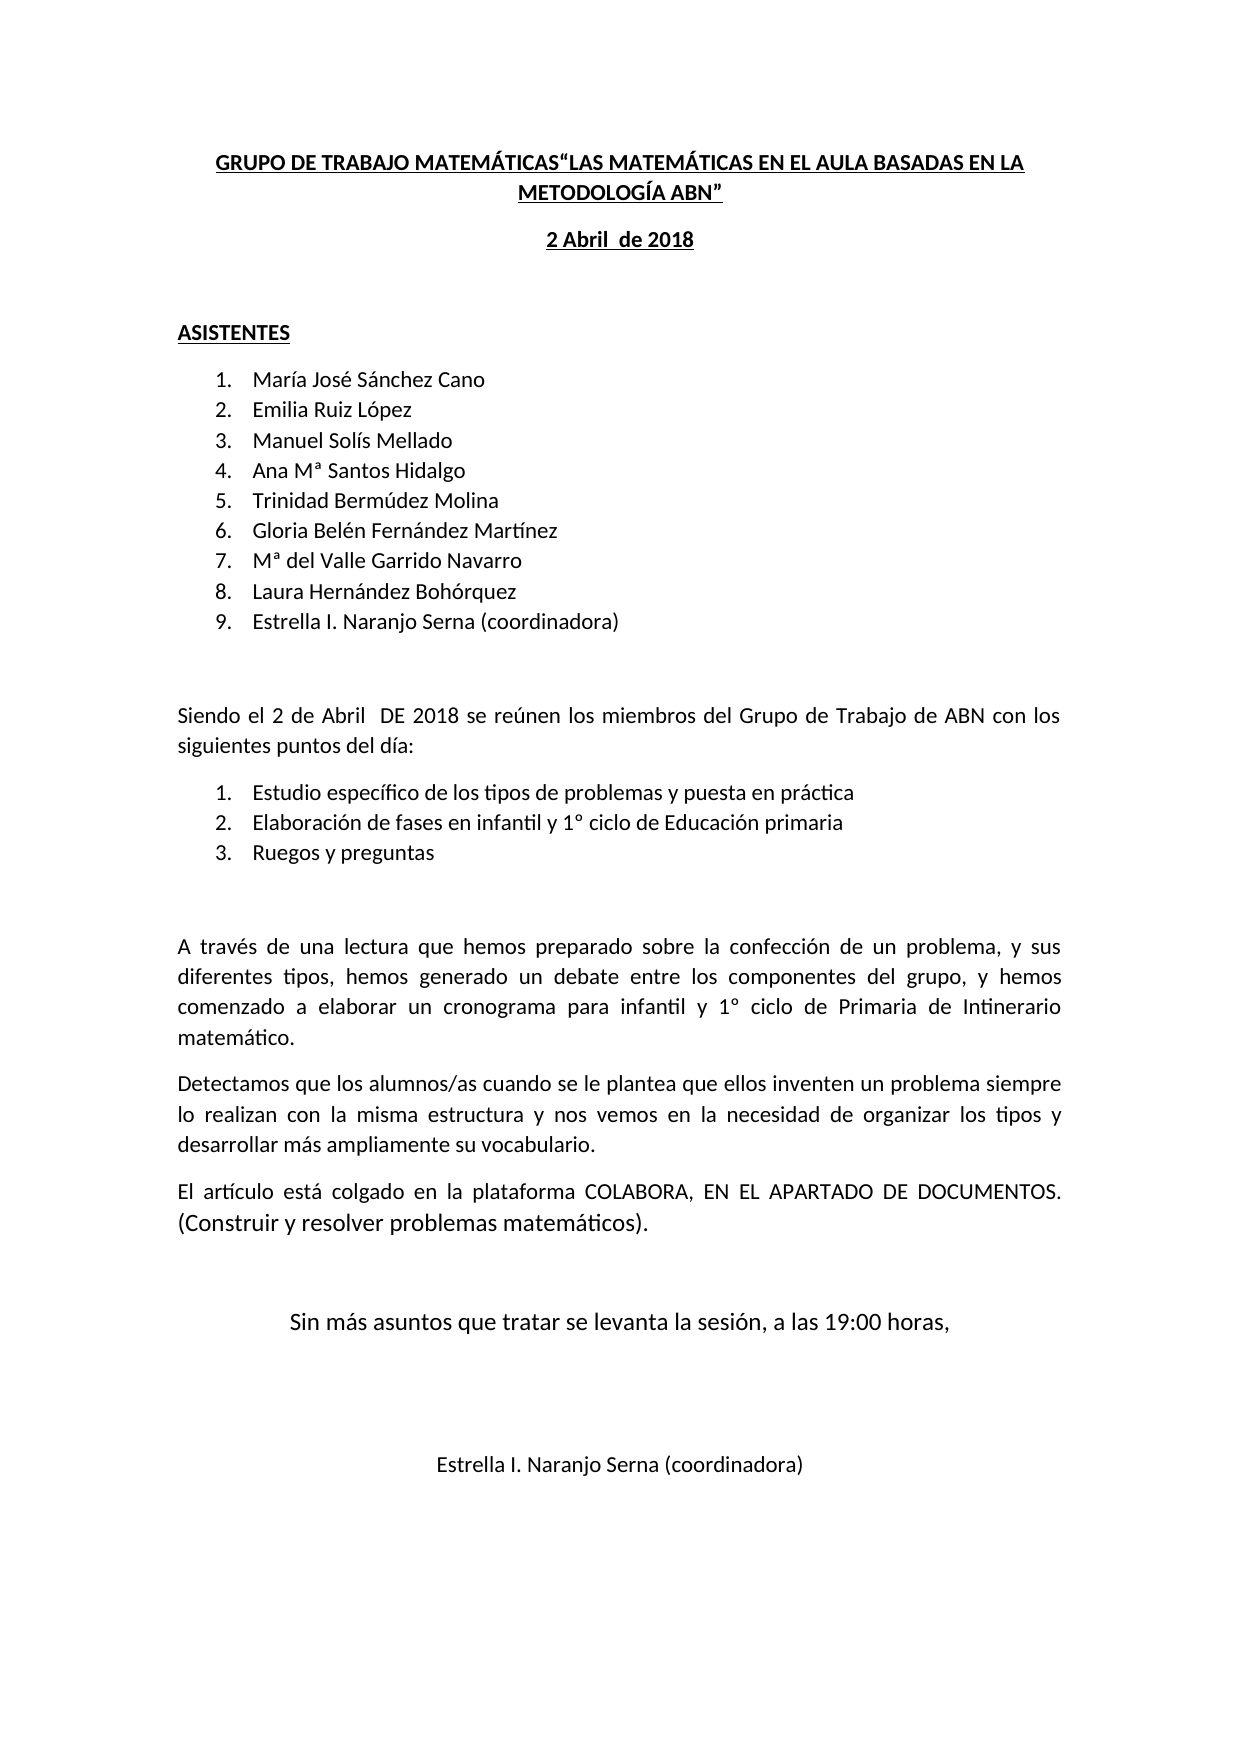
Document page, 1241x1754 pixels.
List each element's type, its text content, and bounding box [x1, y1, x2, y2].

list Estrella I. Naranjo Serna (coordinadora) [215, 607, 1063, 635]
text El artículo está colgado en la plataforma COLABORA, EN EL APARTADO DE DOCUMENTOS. (Construir y resolver problemas matemáticos). [177, 1177, 1063, 1238]
list Ruegos y preguntas [215, 838, 1063, 866]
text Detectamos que los alumnos/as cuando se le plantea que ellos inventen un problema siempre lo realizan con la misma estructura y nos vemos en la necesidad de organizar los tipos y desarrollar más ampliamente su vocabulario. [177, 1069, 1063, 1158]
list Mª del Valle Garrido Navarro [215, 547, 1063, 574]
text Siendo el 2 de Abril DE 2018 se reúnen los miembros del Grupo de Trabajo de ABN con los siguientes puntos del día: [177, 701, 1063, 759]
list Elaboración de fases en infantil y 1º ciclo de Educación primaria [215, 808, 1063, 836]
text Estrella I. Naranjo Serna (coordinadora) [177, 1450, 1063, 1478]
list Trinidad Bermúdez Molina [215, 486, 1063, 514]
text 2 Abril de 2018 [177, 225, 1063, 253]
list María José Sánchez Cano [215, 365, 1063, 393]
list Emilia Ruiz López [215, 396, 1063, 423]
list Gloria Belén Fernández Martínez [215, 516, 1063, 544]
list Estudio específico de los tipos de problemas y puesta en práctica [215, 778, 1063, 806]
text GRUPO DE TRABAJO MATEMÁTICAS“LAS MATEMÁTICAS EN EL AULA BASADAS EN LA METODOLOGÍA ABN” [177, 148, 1063, 206]
list Laura Hernández Bohórquez [215, 577, 1063, 605]
text A través de una lectura que hemos preparado sobre la confección de un problema, y sus diferentes tipos, hemos generado un debate entre los componentes del grupo, y hemos comenzado a elaborar un cronograma para infantil y 1º ciclo de Primaria de Intinerario matemático. [177, 932, 1063, 1051]
text Sin más asuntos que tratar se levanta la sesión, a las 19:00 horas, [177, 1306, 1063, 1337]
list Ana Mª Santos Hidalgo [215, 456, 1063, 484]
list Manuel Solís Mellado [215, 426, 1063, 454]
text ASISTENTES [177, 318, 1063, 346]
